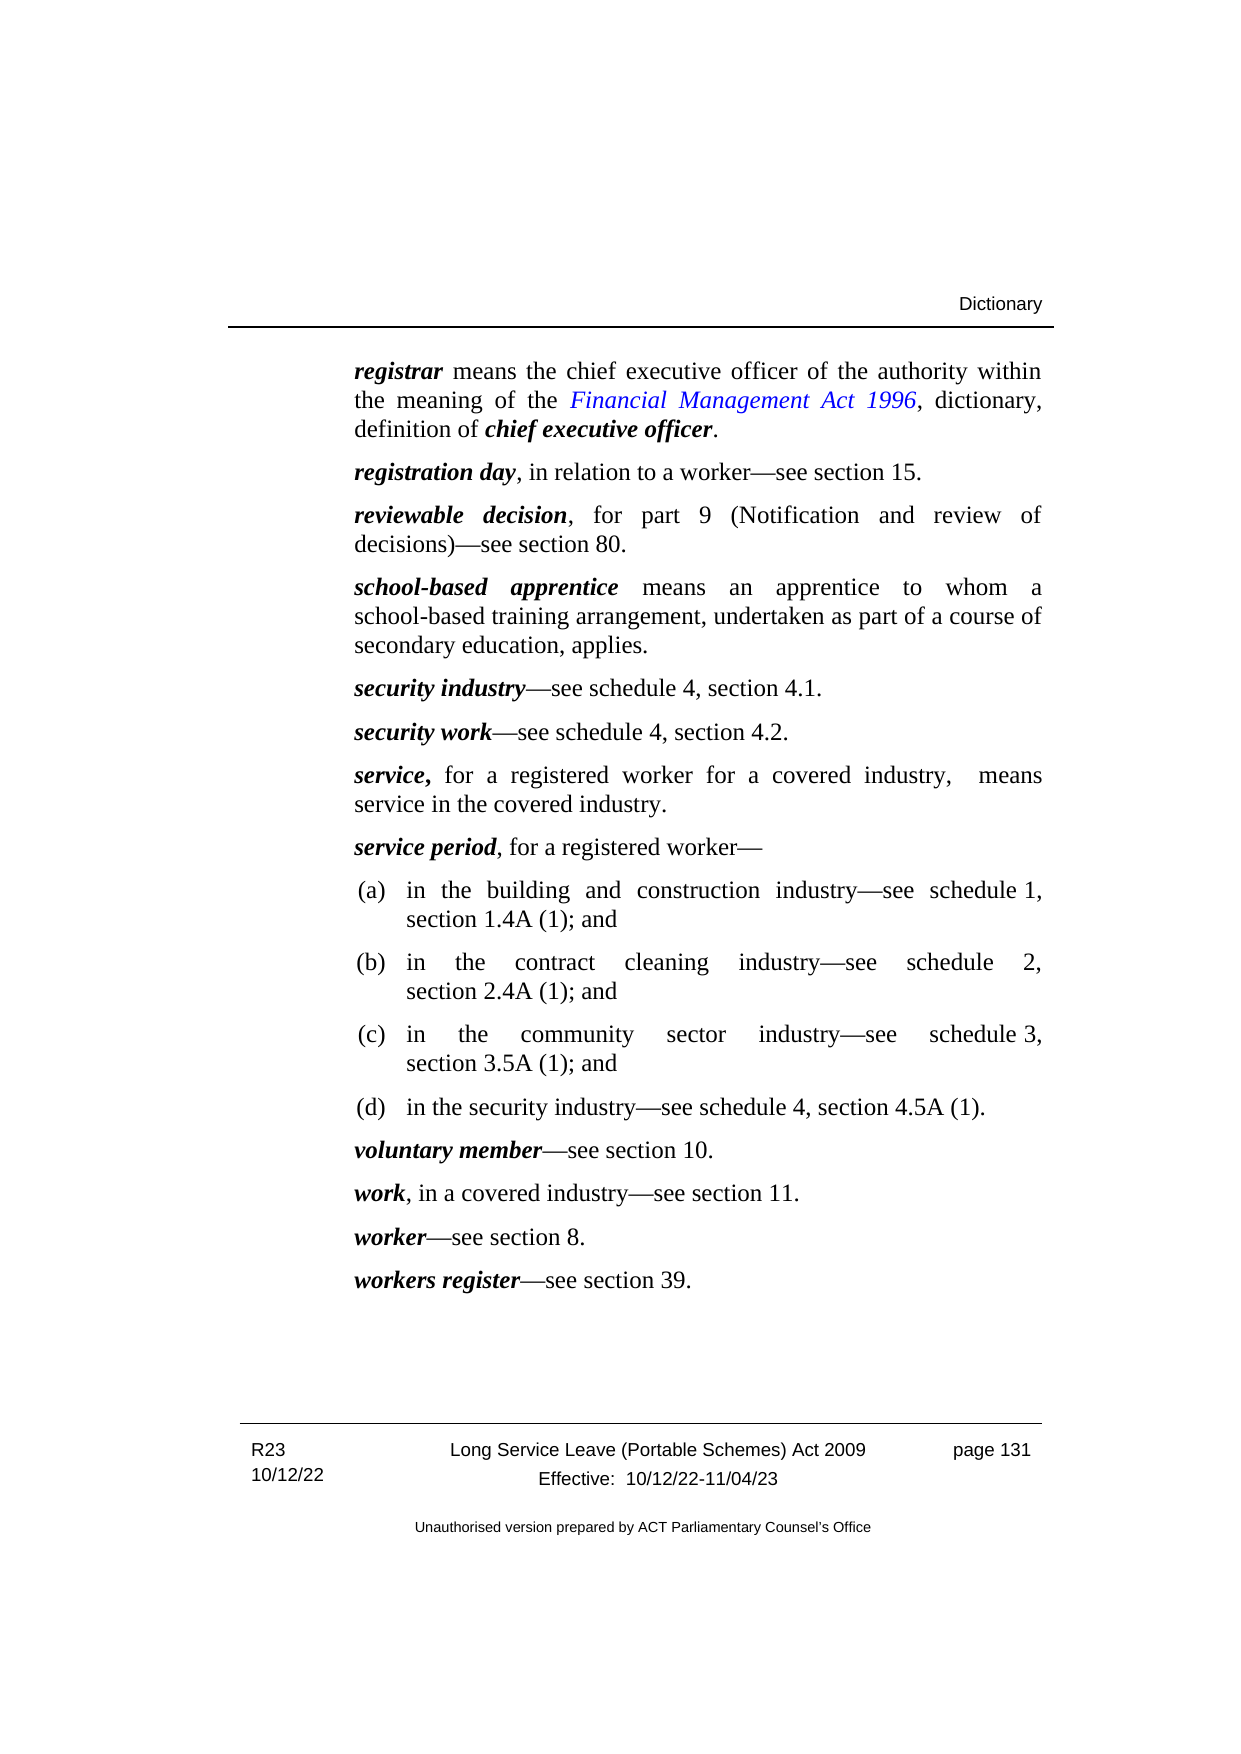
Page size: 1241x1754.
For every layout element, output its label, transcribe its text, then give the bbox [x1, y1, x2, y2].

list reviewable decision, for part 9 (Notification and review of decisions)—see section 80. [354, 500, 1042, 558]
list registration day, in relation to a worker—see section 15. [354, 457, 1042, 486]
text security work—see schedule 4, section 4.2. [354, 717, 1042, 745]
list registrar means the chief executive officer of the authority within the meaning of the Financial Management Act 1996, dictionary, definition of chief executive officer. [354, 356, 1042, 442]
text service period, for a registered worker— [354, 832, 1042, 861]
text work, in a covered industry—see section 11. [354, 1178, 1042, 1207]
list workers register—see section 39. [354, 1265, 1042, 1294]
text voluntary member—see section 10. [354, 1135, 1042, 1164]
text school-based apprentice means an apprentice to whom a school-based training arrangement, undertaken as part of a course of secondary education, applies. [354, 572, 1042, 659]
list service, for a registered worker for a covered industry, means service in the covered industry. [354, 760, 1042, 817]
text (d) in the security industry—see schedule 4, section 4.5A (1). [239, 1092, 1042, 1120]
text (a) in the building and construction industry—see schedule 1, section 1.4A (1); and [239, 875, 1042, 933]
list worker—see section 8. [354, 1222, 1042, 1250]
text (c) in the community sector industry—see schedule 3, section 3.5A (1); and [239, 1019, 1042, 1077]
text security industry—see schedule 4, section 4.1. [354, 673, 1042, 702]
text (b) in the contract cleaning industry—see schedule 2, section 2.4A (1); and [239, 947, 1042, 1005]
